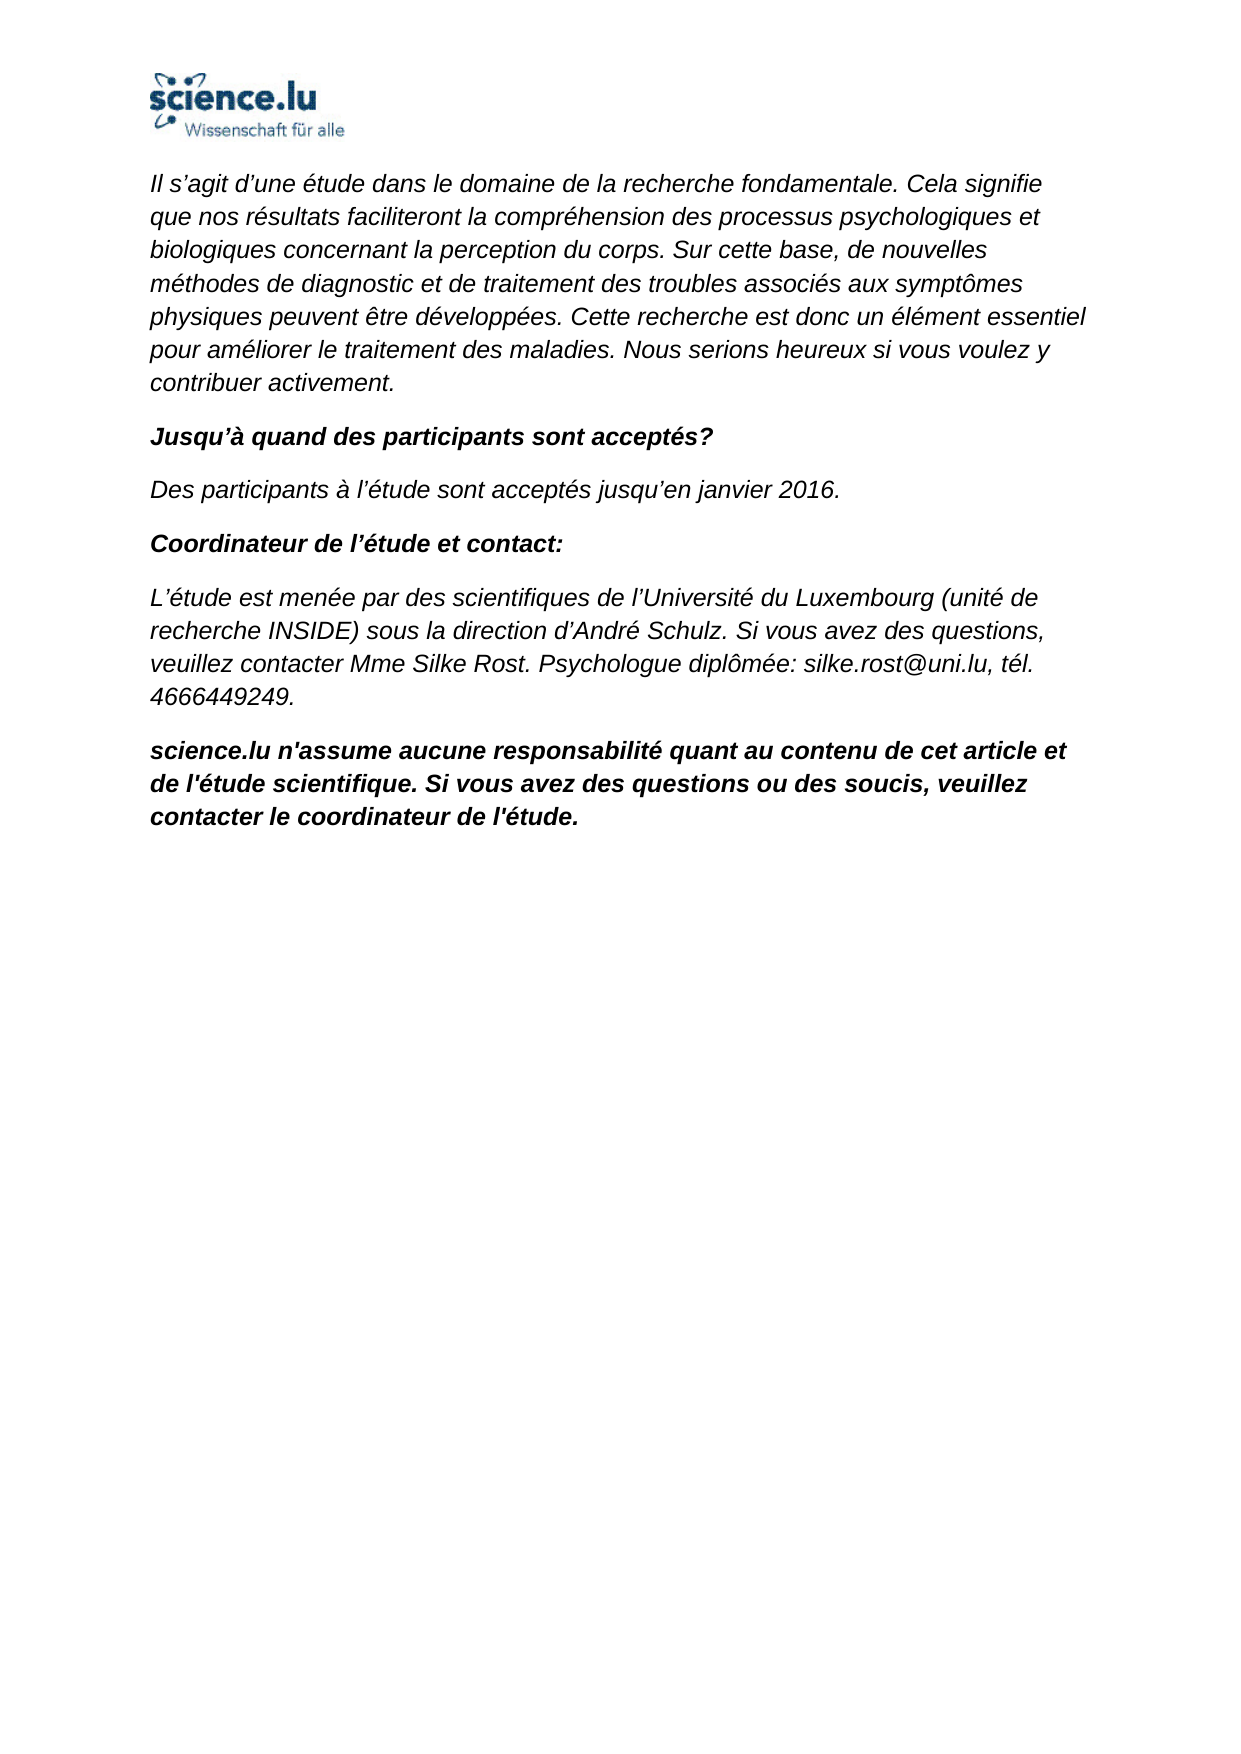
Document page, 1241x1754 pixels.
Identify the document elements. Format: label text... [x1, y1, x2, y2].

picture [150, 73, 345, 142]
text Coordinateur de l’étude et contact: [150, 529, 1090, 558]
text L’étude est menée par des scientifiques de l’Université du Luxembourg (unité de recherche INSIDE) sous la direction d’André Schulz. Si vous avez des questions, veuillez contacter Mme Silke Rost. Psychologue diplômée: silke.rost@uni.lu, tél. 4666449249. [150, 583, 1090, 711]
text Des participants à l’étude sont acceptés jusqu’en janvier 2016. [150, 476, 1090, 504]
text Jusqu’à quand des participants sont acceptés? [150, 422, 1090, 450]
text Il s’agit d’une étude dans le domaine de la recherche fondamentale. Cela signifie que nos résultats faciliteront la compréhension des processus psychologiques et biologiques concernant la perception du corps. Sur cette base, de nouvelles méthodes de diagnostic et de traitement des troubles associés aux symptômes physiques peuvent être développées. Cette recherche est donc un élément essentiel pour améliorer le traitement des maladies. Nous serions heureux si vous voulez y contribuer activement. [150, 169, 1090, 397]
text science.lu n'assume aucune responsabilité quant au contenu de cet article et de l'étude scientifique. Si vous avez des questions ou des soucis, veuillez contacter le coordinateur de l'étude. [150, 736, 1090, 831]
